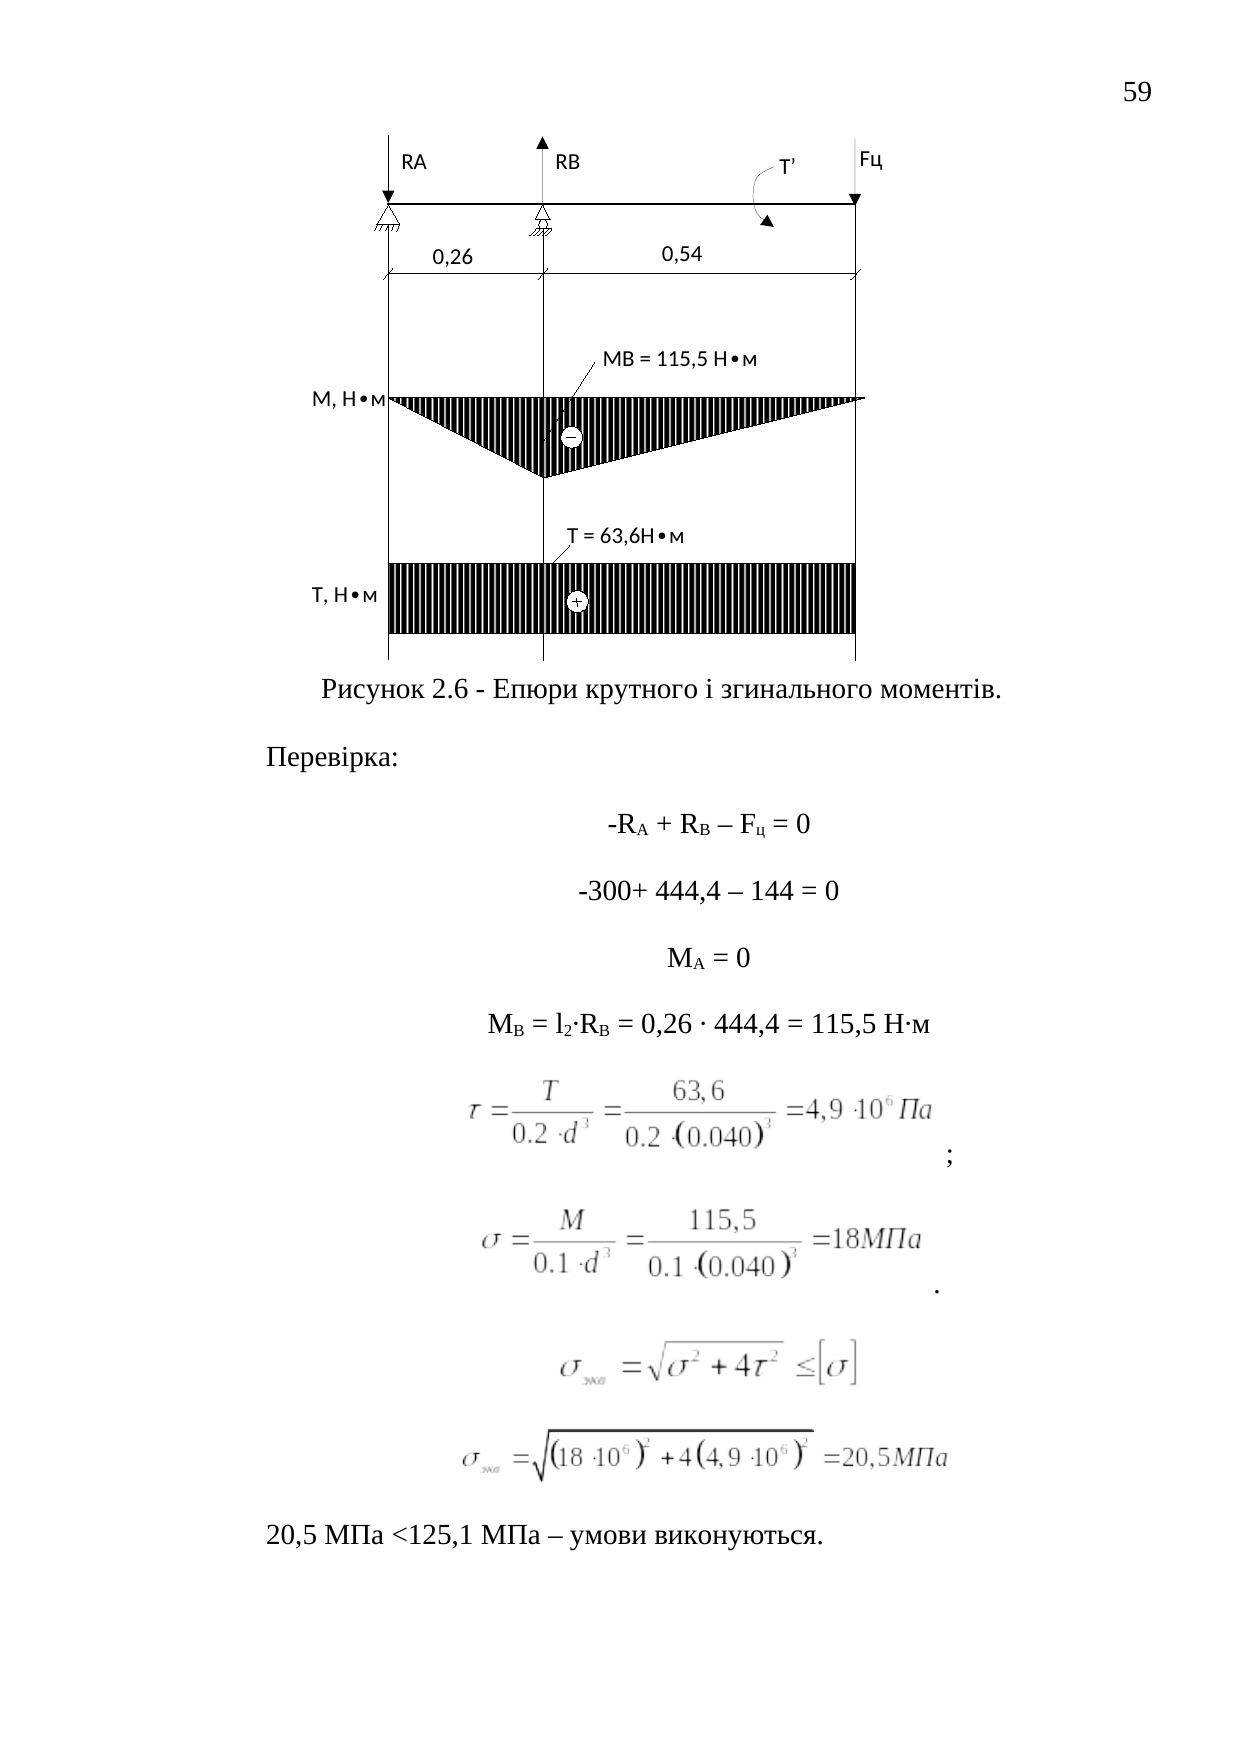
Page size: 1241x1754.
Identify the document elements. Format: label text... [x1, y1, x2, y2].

picture [389, 564, 854, 633]
text -300+ 444,4 – 144 = 0 [177, 873, 1152, 906]
text 20,5 МПа <125,1 МПа – умови виконуються. [177, 1517, 1152, 1551]
text . [177, 1203, 1152, 1300]
text ; [177, 1074, 1152, 1169]
text Перевірка: [177, 739, 1152, 772]
picture [390, 398, 861, 477]
text -RA + RB – Fц = 0 [177, 806, 1152, 839]
text MA = 0 [177, 940, 1152, 973]
text MB = l2∙RB = 0,26 ∙ 444,4 = 115,5 H∙м [177, 1007, 1152, 1040]
